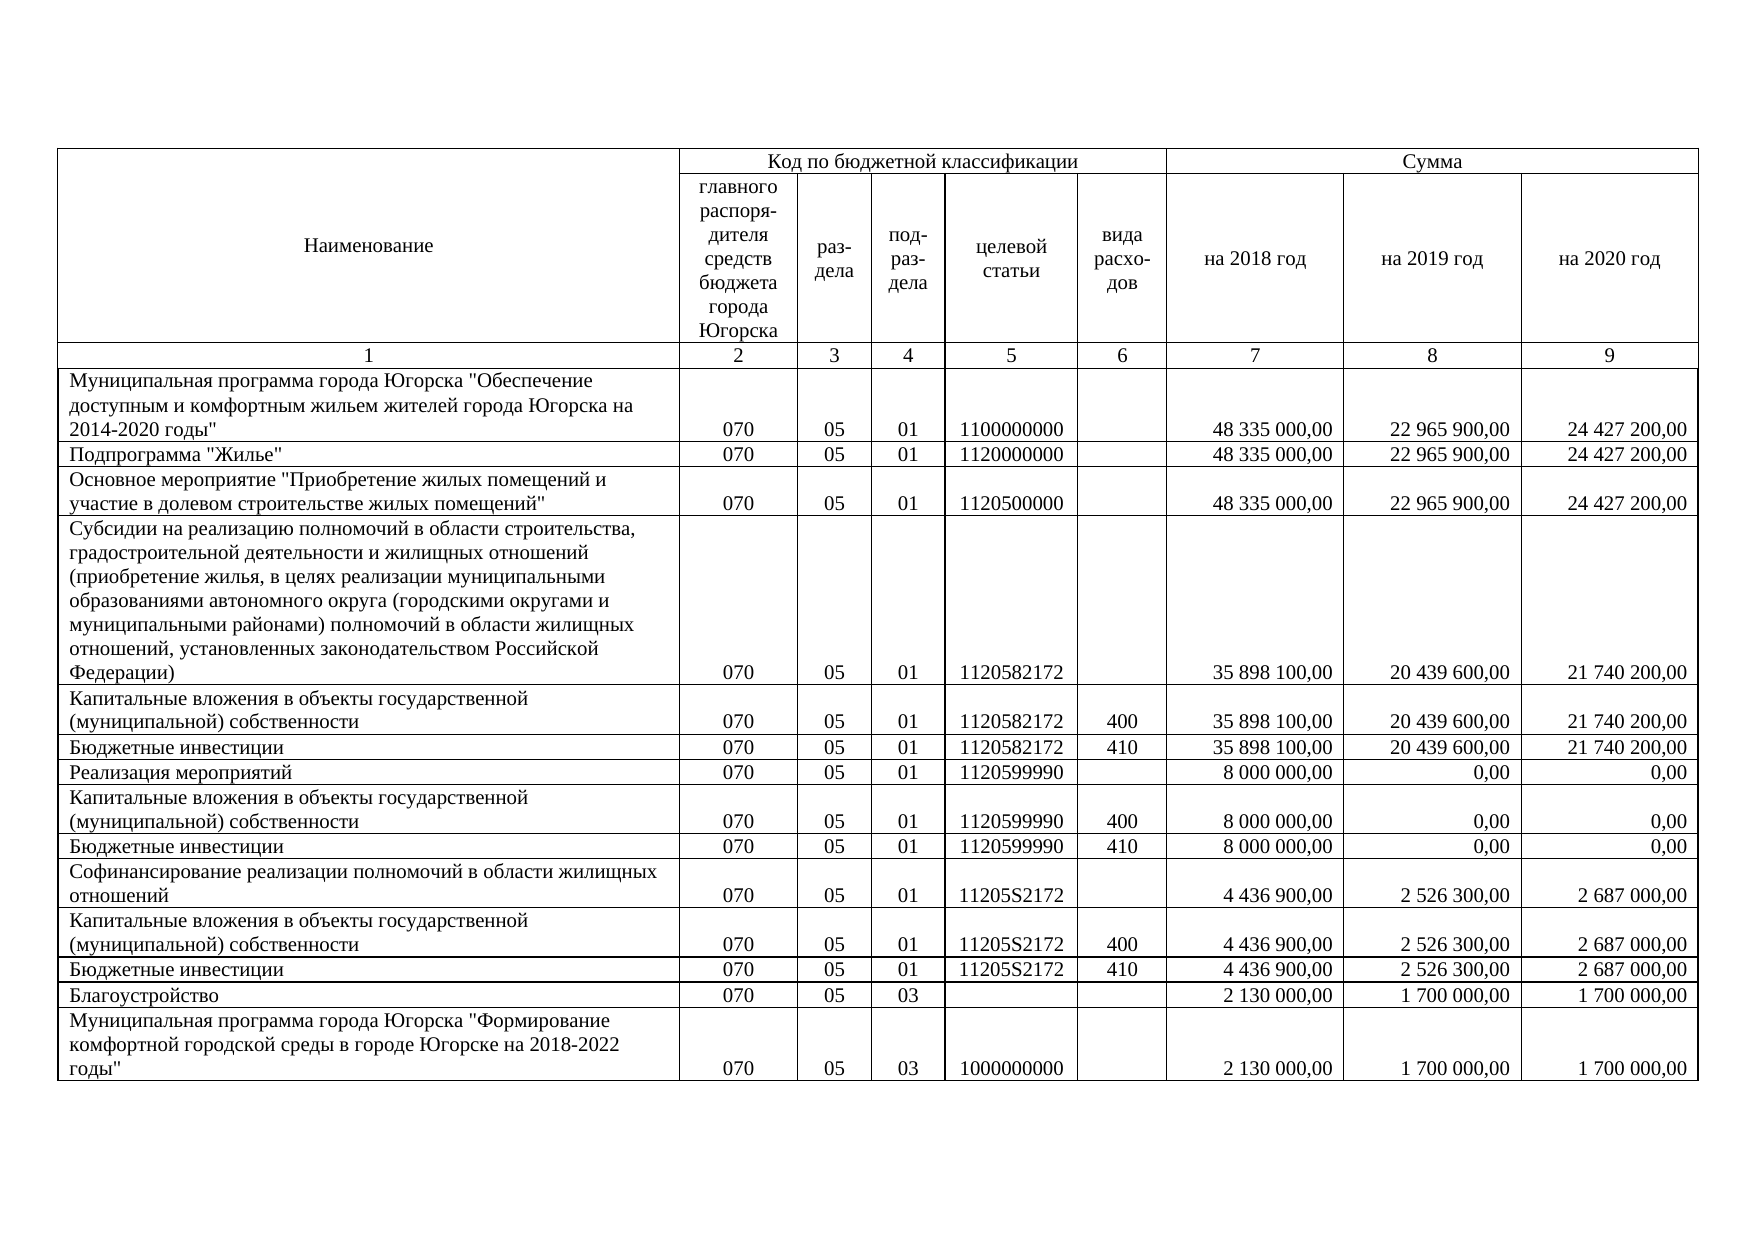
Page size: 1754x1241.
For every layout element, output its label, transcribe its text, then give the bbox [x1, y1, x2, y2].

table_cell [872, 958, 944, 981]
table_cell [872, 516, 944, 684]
table_cell 2 [680, 343, 797, 367]
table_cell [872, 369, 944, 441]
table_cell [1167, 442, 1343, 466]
table_cell на 2018 год [1167, 174, 1343, 342]
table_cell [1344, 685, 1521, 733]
table_cell 9 [1522, 343, 1698, 367]
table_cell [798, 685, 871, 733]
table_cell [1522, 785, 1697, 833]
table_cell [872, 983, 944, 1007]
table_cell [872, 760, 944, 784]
table_cell раз-дела [798, 174, 871, 342]
table_cell вида расхо-дов [1078, 174, 1166, 342]
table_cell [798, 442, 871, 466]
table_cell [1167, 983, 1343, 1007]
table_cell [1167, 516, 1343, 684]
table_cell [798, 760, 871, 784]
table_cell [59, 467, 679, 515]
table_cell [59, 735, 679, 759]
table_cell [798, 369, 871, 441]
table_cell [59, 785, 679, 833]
table_cell на 2020 год [1522, 174, 1698, 342]
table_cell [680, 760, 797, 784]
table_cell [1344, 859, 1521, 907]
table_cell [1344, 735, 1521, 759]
table_cell 7 [1167, 343, 1343, 367]
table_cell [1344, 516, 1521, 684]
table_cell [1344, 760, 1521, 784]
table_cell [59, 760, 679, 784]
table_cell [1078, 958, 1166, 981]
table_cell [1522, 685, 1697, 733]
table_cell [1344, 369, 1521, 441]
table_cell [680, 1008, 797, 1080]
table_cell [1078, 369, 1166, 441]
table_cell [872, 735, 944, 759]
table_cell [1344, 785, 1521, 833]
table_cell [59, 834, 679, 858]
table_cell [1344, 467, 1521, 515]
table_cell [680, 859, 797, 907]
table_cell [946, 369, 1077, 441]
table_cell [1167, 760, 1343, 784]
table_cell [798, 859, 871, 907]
table_cell 8 [1344, 343, 1521, 367]
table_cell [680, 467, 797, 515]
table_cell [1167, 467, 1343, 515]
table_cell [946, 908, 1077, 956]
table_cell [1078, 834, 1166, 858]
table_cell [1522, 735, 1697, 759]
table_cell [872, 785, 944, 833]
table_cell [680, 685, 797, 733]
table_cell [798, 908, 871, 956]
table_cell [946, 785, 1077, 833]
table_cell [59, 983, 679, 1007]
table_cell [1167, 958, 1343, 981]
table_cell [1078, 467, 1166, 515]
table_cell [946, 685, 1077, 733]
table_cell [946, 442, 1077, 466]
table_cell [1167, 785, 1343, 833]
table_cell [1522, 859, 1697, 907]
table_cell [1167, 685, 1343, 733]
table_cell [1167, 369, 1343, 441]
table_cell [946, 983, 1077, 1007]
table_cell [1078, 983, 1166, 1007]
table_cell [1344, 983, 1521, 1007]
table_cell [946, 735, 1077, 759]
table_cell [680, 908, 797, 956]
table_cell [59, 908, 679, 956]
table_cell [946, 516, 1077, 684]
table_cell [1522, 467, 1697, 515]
table_header Код по бюджетной классификации [680, 149, 1166, 173]
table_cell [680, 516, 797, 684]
table_cell целевой статьи [946, 174, 1077, 342]
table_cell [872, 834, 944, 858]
table_cell под-раз-дела [872, 174, 944, 342]
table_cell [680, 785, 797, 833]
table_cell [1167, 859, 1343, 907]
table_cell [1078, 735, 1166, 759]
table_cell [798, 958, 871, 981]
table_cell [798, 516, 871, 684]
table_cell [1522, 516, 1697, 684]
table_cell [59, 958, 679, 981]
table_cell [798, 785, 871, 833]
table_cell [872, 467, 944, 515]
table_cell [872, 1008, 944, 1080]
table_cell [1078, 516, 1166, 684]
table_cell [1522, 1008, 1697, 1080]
table_cell на 2019 год [1344, 174, 1521, 342]
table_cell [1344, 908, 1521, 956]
table_cell 6 [1078, 343, 1166, 367]
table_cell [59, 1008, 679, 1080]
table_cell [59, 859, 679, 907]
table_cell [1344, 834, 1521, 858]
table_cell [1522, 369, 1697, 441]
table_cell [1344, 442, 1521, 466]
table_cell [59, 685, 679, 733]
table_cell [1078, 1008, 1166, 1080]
table_cell 3 [798, 343, 871, 367]
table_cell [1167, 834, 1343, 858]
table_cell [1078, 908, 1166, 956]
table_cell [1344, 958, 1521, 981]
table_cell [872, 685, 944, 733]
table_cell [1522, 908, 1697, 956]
table_cell 4 [872, 343, 944, 367]
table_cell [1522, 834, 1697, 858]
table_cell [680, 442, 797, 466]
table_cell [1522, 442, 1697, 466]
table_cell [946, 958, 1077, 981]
table_header Сумма [1167, 149, 1698, 173]
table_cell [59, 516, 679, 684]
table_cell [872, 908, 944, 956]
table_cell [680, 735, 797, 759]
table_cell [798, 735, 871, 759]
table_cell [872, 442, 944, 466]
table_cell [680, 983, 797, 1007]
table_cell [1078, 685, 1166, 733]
table_cell 1 [58, 343, 679, 367]
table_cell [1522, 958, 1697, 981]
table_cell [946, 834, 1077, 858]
table_header Наименование [58, 149, 679, 342]
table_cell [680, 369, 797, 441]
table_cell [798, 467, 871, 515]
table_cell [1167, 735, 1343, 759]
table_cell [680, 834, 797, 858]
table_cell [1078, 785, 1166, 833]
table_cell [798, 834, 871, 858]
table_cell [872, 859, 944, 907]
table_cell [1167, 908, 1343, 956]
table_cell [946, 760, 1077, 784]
table_cell 5 [946, 343, 1077, 367]
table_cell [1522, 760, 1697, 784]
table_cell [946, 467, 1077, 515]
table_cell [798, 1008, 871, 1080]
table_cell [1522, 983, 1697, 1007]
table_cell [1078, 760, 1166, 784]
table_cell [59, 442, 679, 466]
table_cell главного распоря-дителя средств бюджета города Югорска [680, 174, 797, 342]
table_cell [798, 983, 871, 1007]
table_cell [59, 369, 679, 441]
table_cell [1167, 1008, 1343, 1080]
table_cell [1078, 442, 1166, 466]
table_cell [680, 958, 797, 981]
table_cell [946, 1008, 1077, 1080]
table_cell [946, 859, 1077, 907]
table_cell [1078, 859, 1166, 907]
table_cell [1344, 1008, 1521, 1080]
